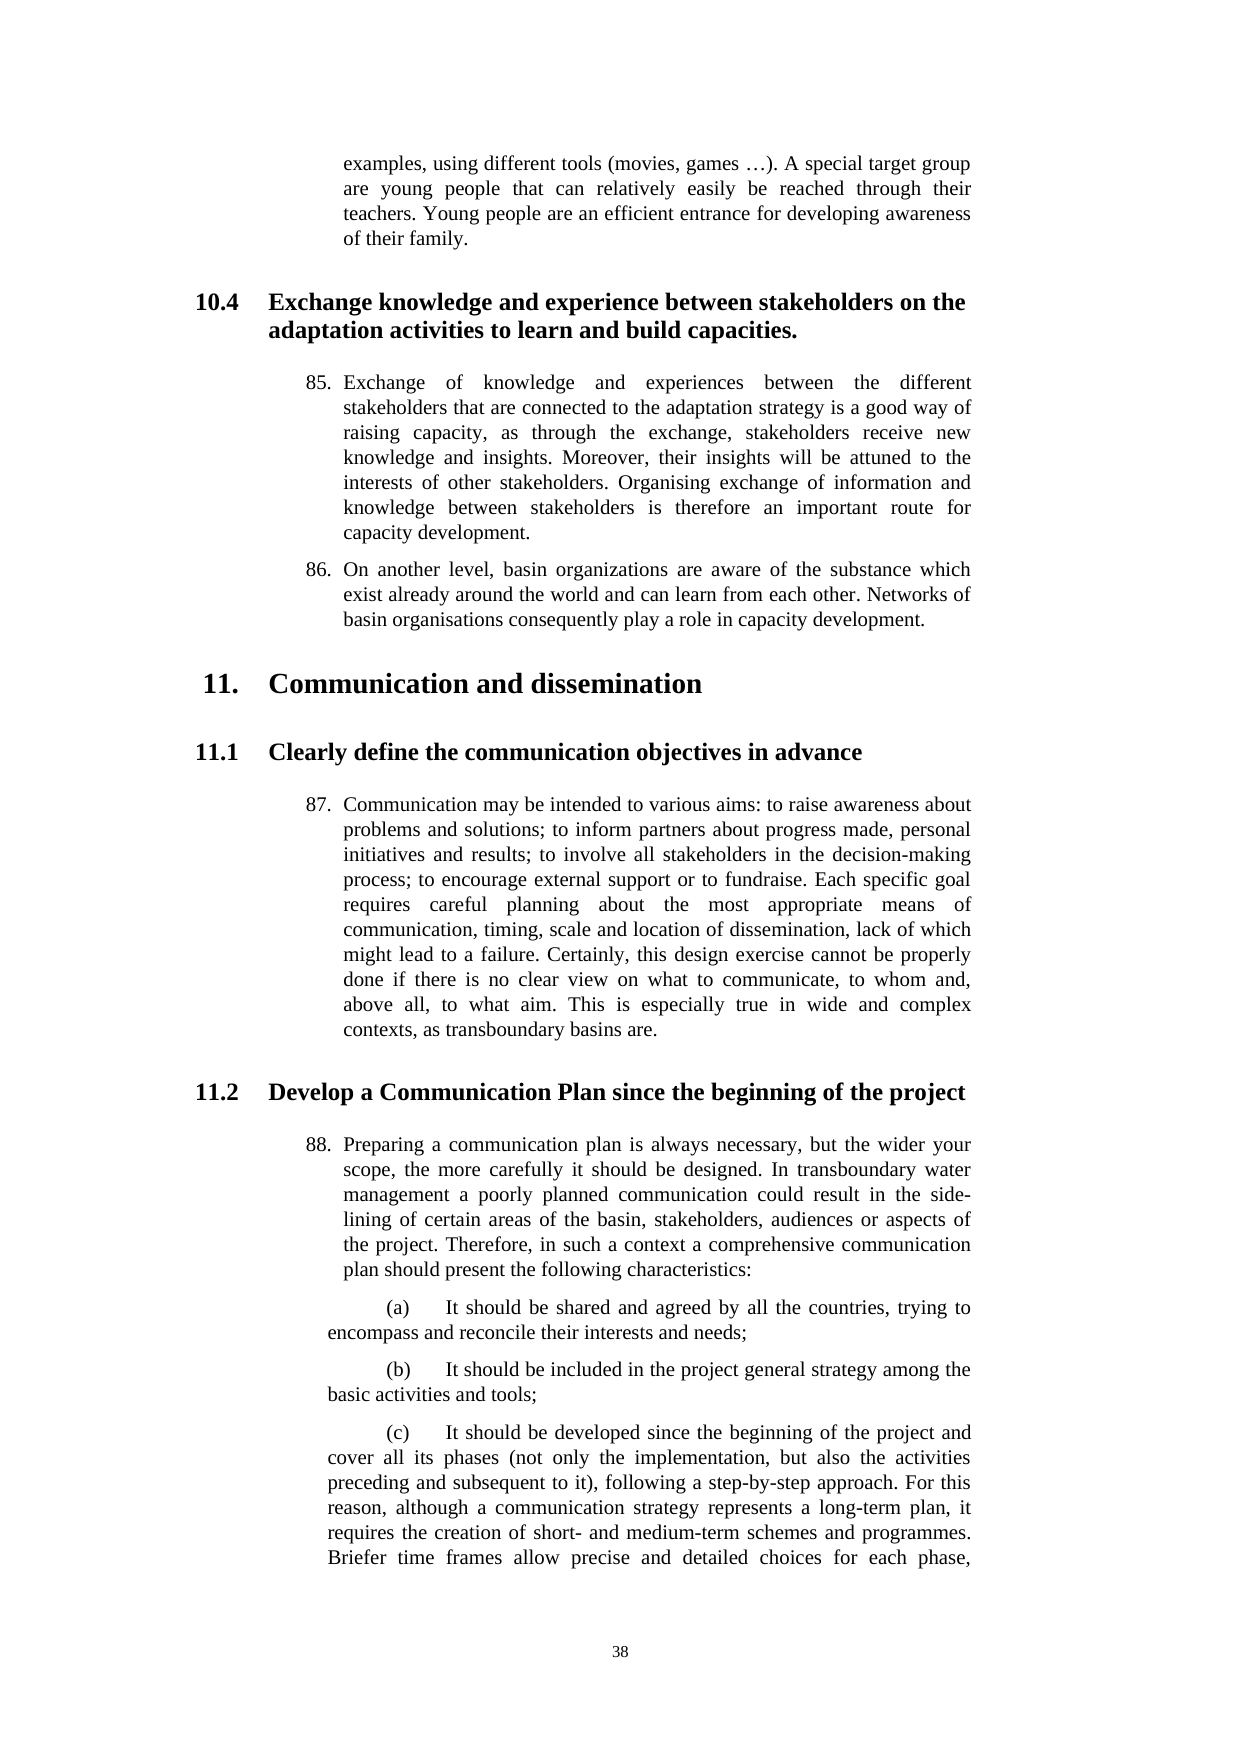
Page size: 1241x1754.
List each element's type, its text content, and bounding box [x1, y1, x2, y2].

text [268, 1419, 972, 1569]
list On another level, basin organizations are aware of the substance which exist already around the world and can learn from each other. Networks of basin organisations consequently play a role in capacity development. [306, 556, 972, 631]
text 11.2 Develop a Communication Plan since the beginning of the project [150, 1078, 972, 1106]
text 11. Communication and dissemination [150, 669, 972, 700]
list Preparing a communication plan is always necessary, but the wider your scope, the more carefully it should be designed. In transboundary water management a poorly planned communication could result in the side-lining of certain areas of the basin, stakeholders, audiences or aspects of the project. Therefore, in such a context a comprehensive communication plan should present the following characteristics: [306, 1131, 972, 1281]
text (b) It should be included in the project general strategy among the basic activities and tools; [268, 1356, 972, 1406]
text 10.4 Exchange knowledge and experience between stakeholders on the adaptation activities to learn and build capacities. [150, 287, 972, 344]
list Exchange of knowledge and experiences between the different stakeholders that are connected to the adaptation strategy is a good way of raising capacity, as through the exchange, stakeholders receive new knowledge and insights. Moreover, their insights will be attuned to the interests of other stakeholders. Organising exchange of information and knowledge between stakeholders is therefore an important route for capacity development. [306, 369, 972, 544]
list Communication may be intended to various aims: to raise awareness about problems and solutions; to inform partners about progress made, personal initiatives and results; to involve all stakeholders in the decision-making process; to encourage external support or to fundraise. Each specific goal requires careful planning about the most appropriate means of communication, timing, scale and location of dissemination, lack of which might lead to a failure. Certainly, this design exercise cannot be properly done if there is no clear view on what to communicate, to whom and, above all, to what aim. This is especially true in wide and complex contexts, as transboundary basins are. [306, 791, 972, 1041]
text (a) It should be shared and agreed by all the countries, trying to encompass and reconcile their interests and needs; [268, 1294, 972, 1344]
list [306, 150, 972, 250]
text 11.1 Clearly define the communication objectives in advance [150, 737, 972, 766]
